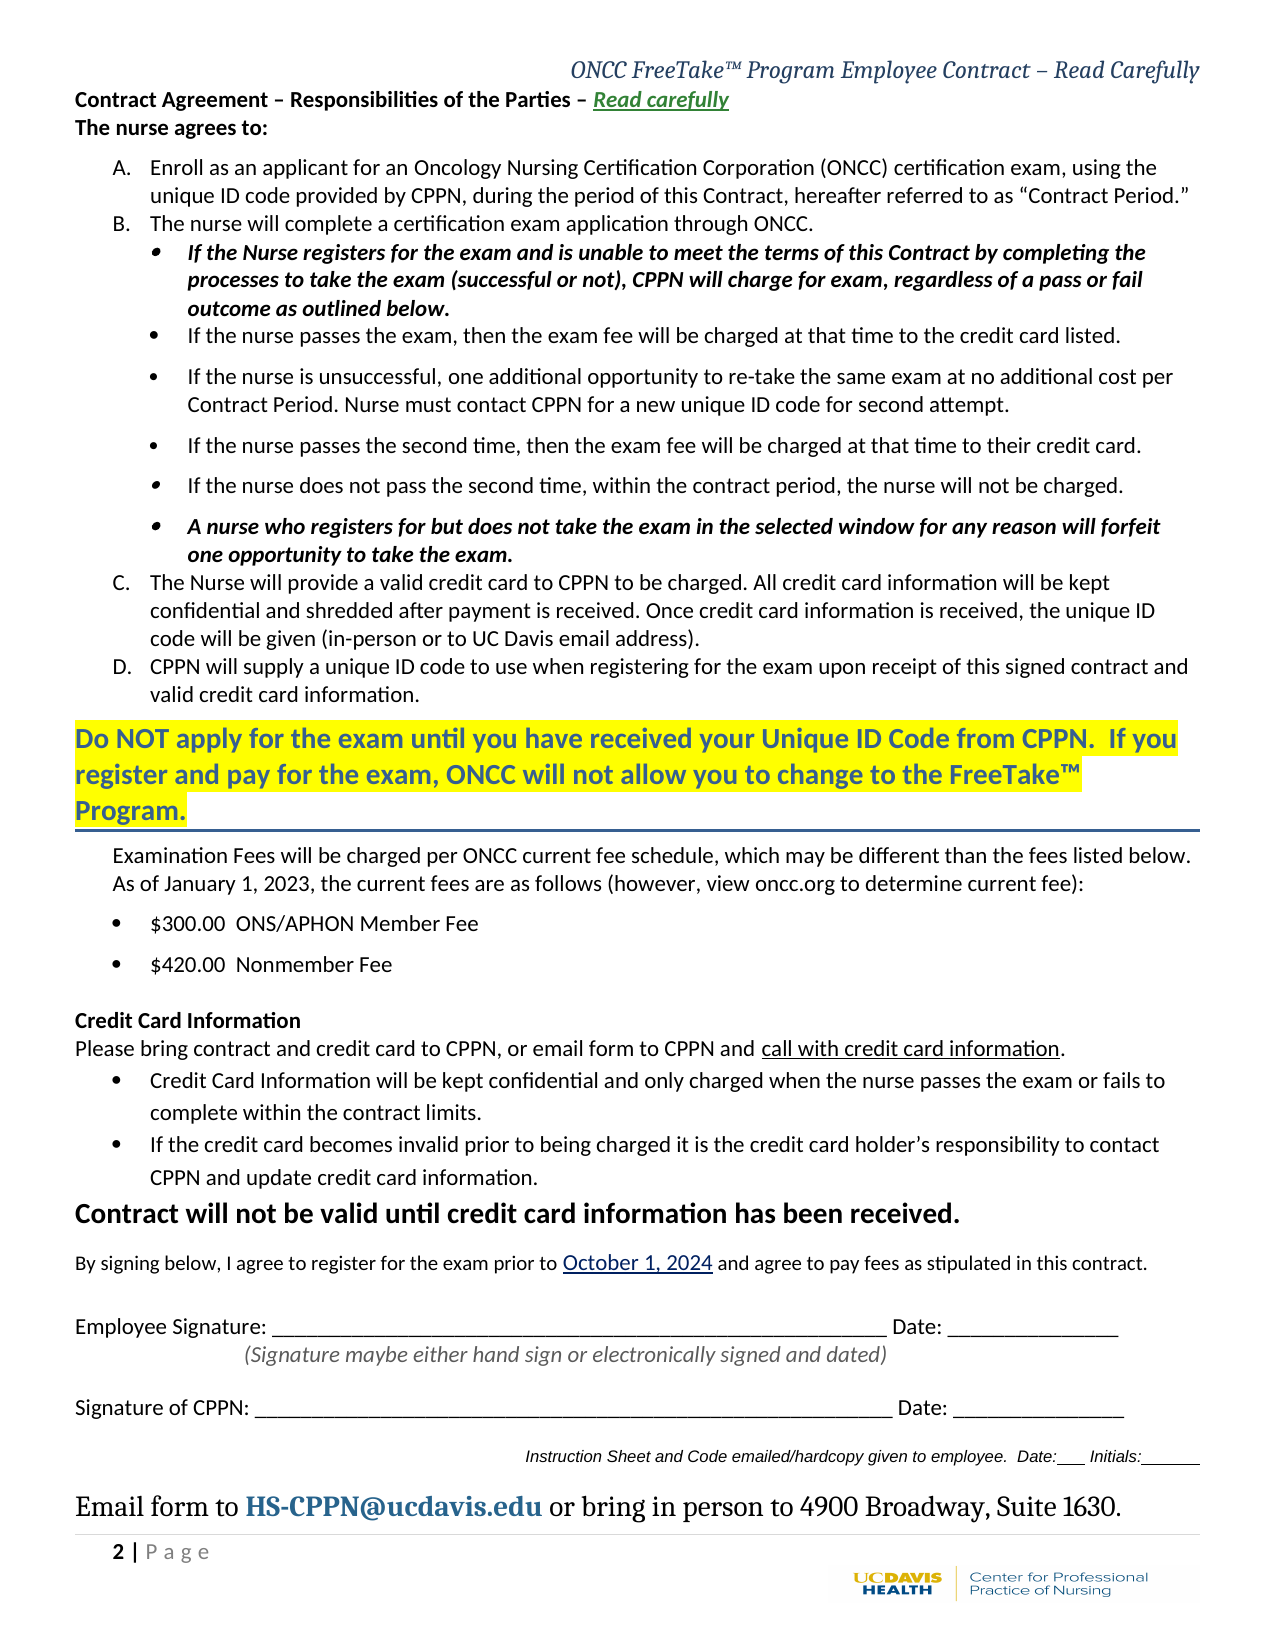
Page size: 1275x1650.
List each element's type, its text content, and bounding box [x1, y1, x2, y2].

list CPPN will supply a unique ID code to use when registering for the exam upon receipt of this signed contract and valid credit card information. [112, 652, 1200, 708]
list If the nurse is unsuccessful, one additional opportunity to re-take the same exam at no additional cost per Contract Period. Nurse must contact CPPN for a new unique ID code for second attempt. [150, 362, 1200, 418]
list If the nurse passes the exam, then the exam fee will be charged at that time to the credit card listed. [150, 322, 1200, 350]
list A nurse who registers for but does not take the exam in the selected window for any reason will forfeit one opportunity to take the exam. [150, 512, 1200, 568]
picture [828, 1565, 1200, 1603]
list $420.00 Nonmember Fee [112, 950, 1200, 978]
text Examination Fees will be charged per ONCC current fee schedule, which may be different than the fees listed below. [75, 841, 1200, 869]
list If the Nurse registers for the exam and is unable to meet the terms of this Contract by completing the processes to take the exam (successful or not), CPPN will charge for exam, regardless of a pass or fail outcome as outlined below. [150, 238, 1200, 322]
text (Signature maybe either hand sign or electronically signed and dated) [75, 1340, 1200, 1368]
text Employee Signature: ______________________________________________________ Date: _______________ [75, 1312, 1200, 1340]
text Credit Card Information [75, 1006, 1200, 1034]
list If the nurse passes the second time, then the exam fee will be charged at that time to their credit card. [150, 431, 1200, 459]
text Signature of CPPN: ________________________________________________________ Date: _______________ [75, 1393, 1200, 1421]
list If the credit card becomes invalid prior to being charged it is the credit card holder’s responsibility to contact CPPN and update credit card information. [112, 1131, 1200, 1191]
text Contract Agreement – Responsibilities of the Parties – Read carefully [75, 85, 1200, 113]
text Instruction Sheet and Code emailed/hardcopy given to employee. Date: Initials: [75, 1447, 1200, 1466]
text Contract will not be valid until credit card information has been received. [75, 1195, 1200, 1231]
text The nurse agrees to: [75, 113, 1200, 141]
text As of January 1, 2023, the current fees are as follows (however, view oncc.org to determine current fee): [75, 869, 1200, 897]
list If the nurse does not pass the second time, within the contract period, the nurse will not be charged. [150, 471, 1200, 499]
text By signing below, I agree to register for the exam prior to October 1, 2024 and agree to pay fees as stipulated in this contract. [75, 1248, 1200, 1276]
list Credit Card Information will be kept confidential and only charged when the nurse passes the exam or fails to complete within the contract limits. [112, 1066, 1200, 1126]
subtitle Do NOT apply for the exam until you have received your Unique ID Code from CPPN. If you register and pay for the exam, ONCC will not allow you to change to the FreeTake™ Program. [75, 720, 1200, 829]
list The nurse will complete a certification exam application through ONCC. [112, 209, 1200, 238]
list The Nurse will provide a valid credit card to CPPN to be charged. All credit card information will be kept confidential and shredded after payment is received. Once credit card information is received, the unique ID code will be given (in-person or to UC Davis email address). [112, 568, 1200, 652]
list Enroll as an applicant for an Oncology Nursing Certification Corporation (ONCC) certification exam, using the unique ID code provided by CPPN, during the period of this Contract, hereafter referred to as “Contract Period.” [112, 153, 1200, 209]
text Please bring contract and credit card to CPPN, or email form to CPPN and call with credit card information. [75, 1034, 1200, 1062]
list $300.00 ONS/APHON Member Fee [112, 909, 1200, 937]
